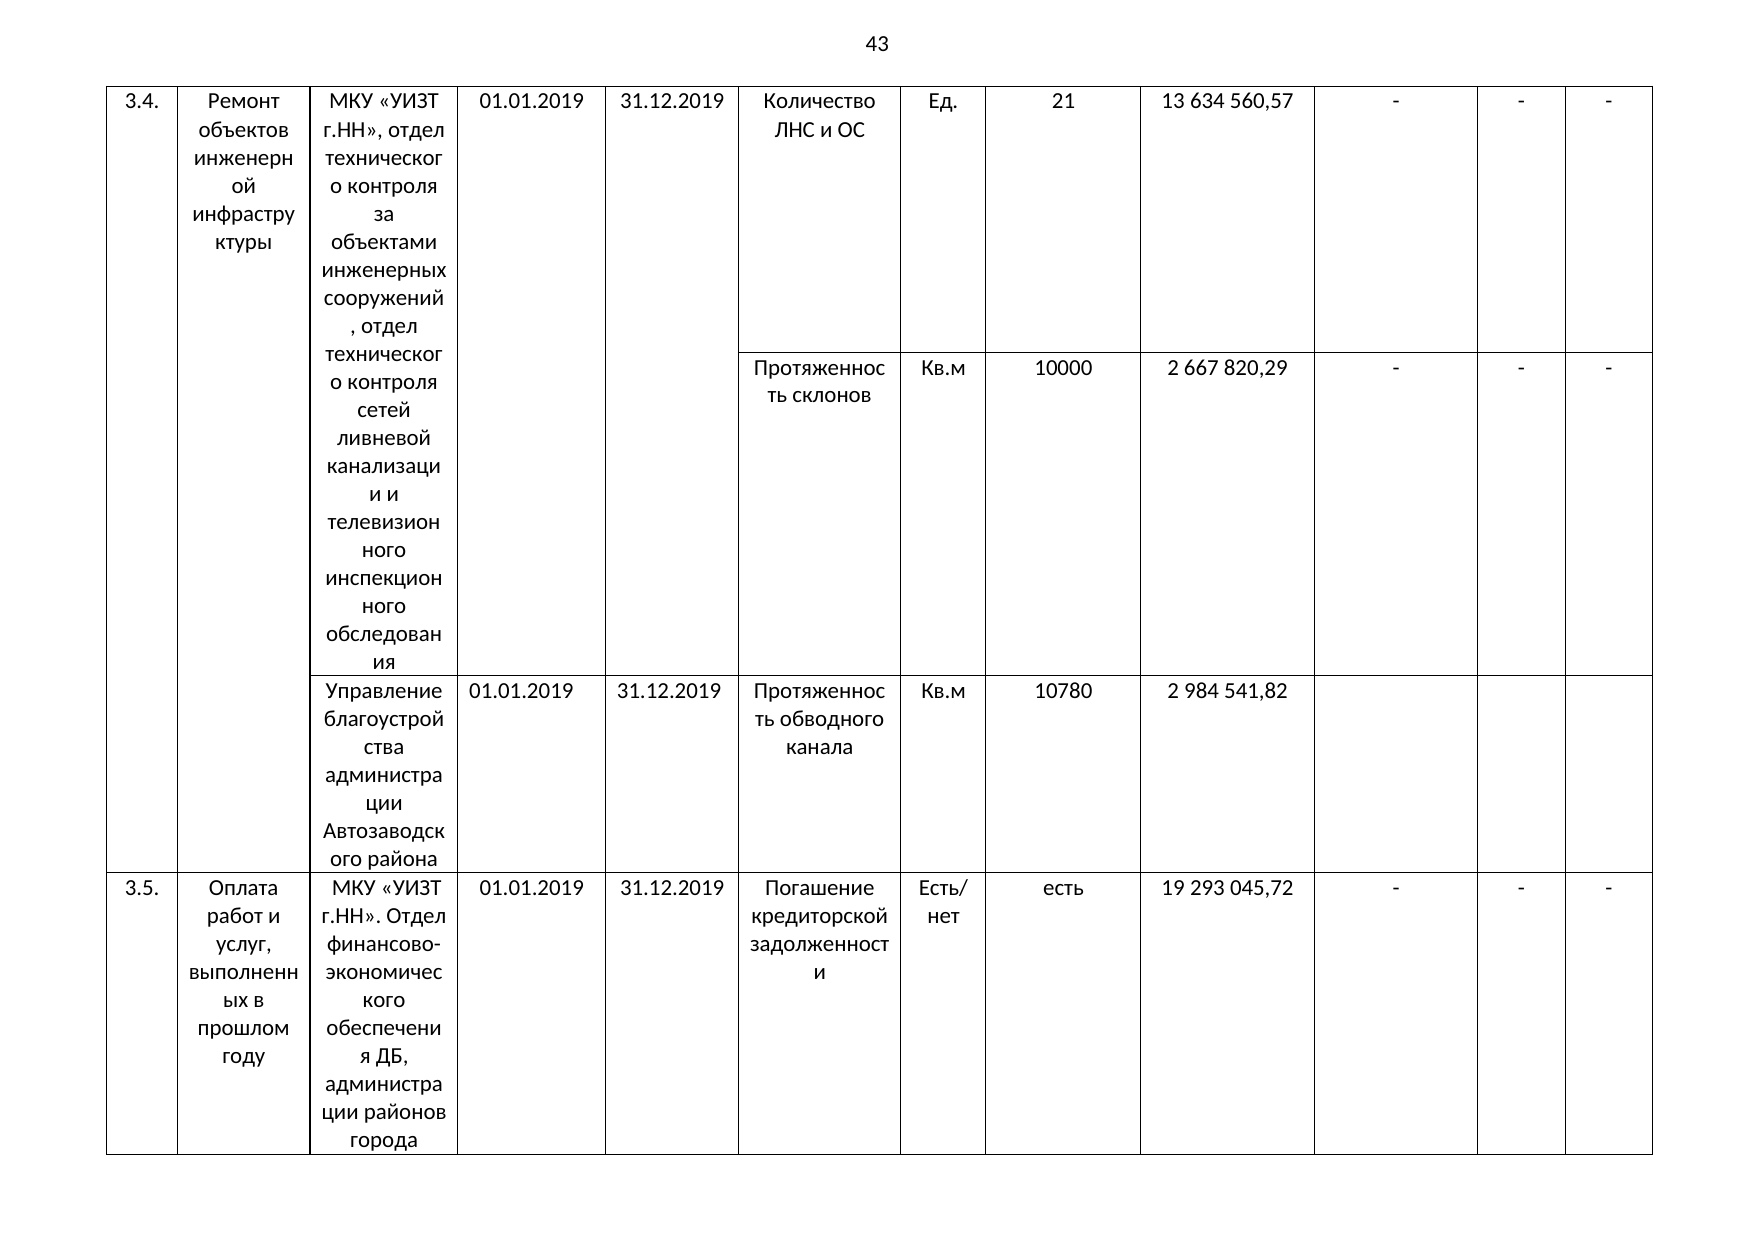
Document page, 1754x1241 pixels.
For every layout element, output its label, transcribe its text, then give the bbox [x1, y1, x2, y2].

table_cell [739, 873, 900, 1153]
table_cell есть [986, 873, 1140, 1153]
table_cell 3.4. [107, 87, 177, 872]
table_cell Кв.м [901, 353, 985, 675]
table_cell Протяженность склонов [739, 353, 900, 675]
table_cell 21 [986, 87, 1140, 352]
table_cell 2 667 820,29 [1141, 353, 1314, 675]
table_cell - [1566, 87, 1652, 352]
table_cell Ремонт объектов инженерной инфраструктуры [178, 87, 309, 872]
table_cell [178, 873, 309, 1153]
table_cell 31.12.2019 [606, 676, 738, 872]
table_cell 31.12.2019 [606, 87, 738, 675]
table_cell 2 984 541,82 [1141, 676, 1314, 872]
table_cell - [1478, 353, 1565, 675]
table_cell [1478, 676, 1565, 872]
table_cell - [1566, 873, 1652, 1153]
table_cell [311, 873, 457, 1153]
table_cell Кв.м [901, 676, 985, 872]
table_cell - [1315, 873, 1477, 1153]
table_cell 13 634 560,57 [1141, 87, 1314, 352]
table_cell - [1566, 353, 1652, 675]
table_cell МКУ «УИЗТ г.НН», отдел технического контроля за объектами инженерных сооружений, отдел технического контроля сетей ливневой канализации и телевизионного инспекционного обследования [311, 87, 457, 675]
table_cell Управление благоустройства администрации Автозаводского района [311, 676, 457, 872]
table_cell - [1478, 87, 1565, 352]
table_cell 10000 [986, 353, 1140, 675]
table_cell 31.12.2019 [606, 873, 738, 1153]
table_cell [1315, 676, 1477, 872]
table_cell 3.5. [107, 873, 177, 1153]
table_cell 01.01.2019 [458, 873, 605, 1153]
table_cell 01.01.2019 [458, 87, 605, 675]
table_cell [1566, 676, 1652, 872]
table_cell Есть/нет [901, 873, 985, 1153]
table_cell - [1315, 353, 1477, 675]
table_cell Количество ЛНС и ОС [739, 87, 900, 352]
table_cell - [1478, 873, 1565, 1153]
table_cell 19 293 045,72 [1141, 873, 1314, 1153]
table_cell Ед. [901, 87, 985, 352]
table_cell 01.01.2019 [458, 676, 605, 872]
table_cell - [1315, 87, 1477, 352]
table_cell Протяженность обводного канала [739, 676, 900, 872]
table_cell 10780 [986, 676, 1140, 872]
